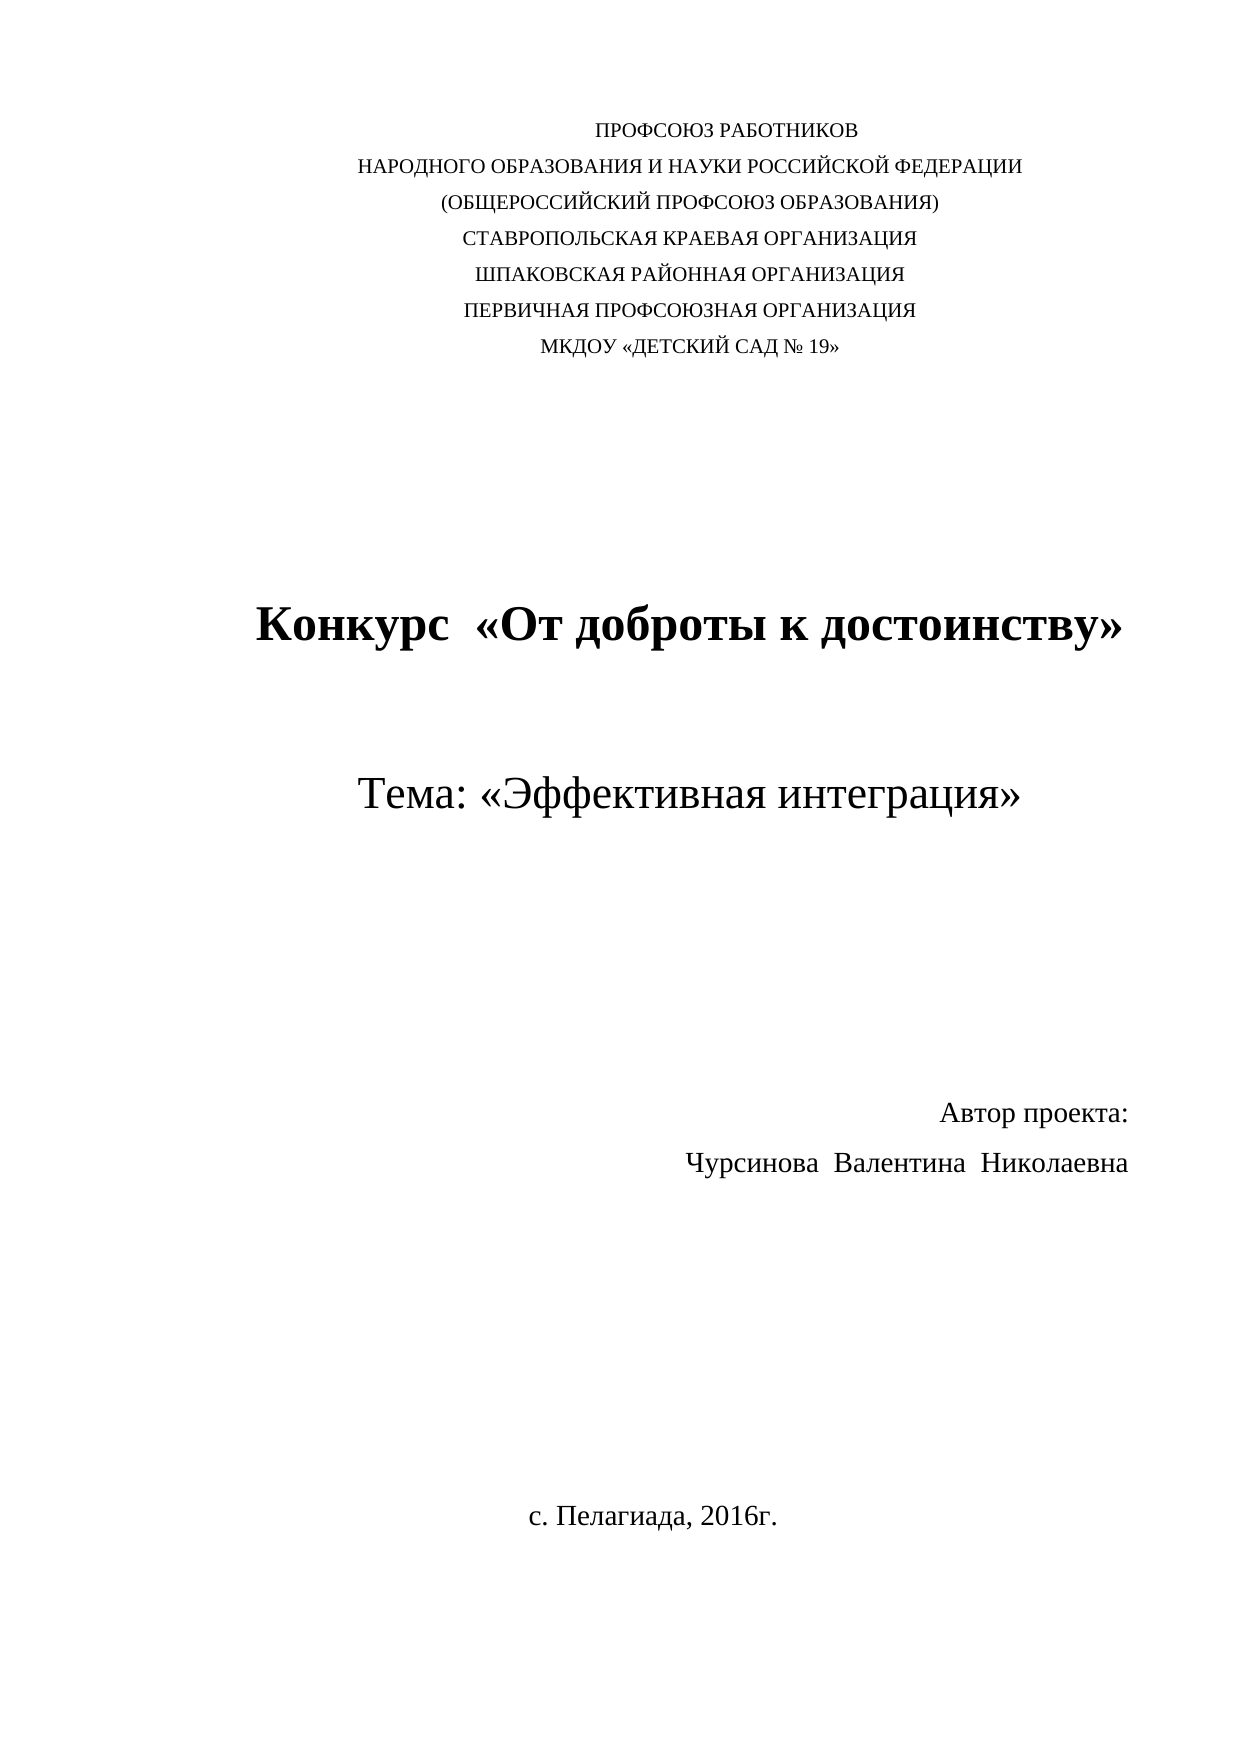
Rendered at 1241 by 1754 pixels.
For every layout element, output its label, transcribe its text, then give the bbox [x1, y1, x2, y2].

text СТАВРОПОЛЬСКАЯ КРАЕВАЯ ОРГАНИЗАЦИЯ [177, 226, 1129, 250]
text ШПАКОВСКАЯ РАЙОННАЯ ОРГАНИЗАЦИЯ [177, 262, 1129, 286]
text Конкурс «От доброты к достоинству» [177, 593, 1129, 651]
text НАРОДНОГО ОБРАЗОВАНИЯ И НАУКИ РОССИЙСКОЙ ФЕДЕРАЦИИ [177, 154, 1129, 178]
text Чурсинова Валентина Николаевна [177, 1146, 1129, 1179]
text Автор проекта: [177, 1095, 1129, 1129]
text Тема: «Эффективная интеграция» [177, 766, 1129, 818]
text ПЕРВИЧНАЯ ПРОФСОЮЗНАЯ ОРГАНИЗАЦИЯ [177, 298, 1129, 322]
text ПРОФСОЮЗ РАБОТНИКОВ [177, 118, 1129, 142]
text (ОБЩЕРОССИЙСКИЙ ПРОФСОЮЗ ОБРАЗОВАНИЯ) [177, 190, 1129, 214]
text с. Пелагиада, 2016г. [177, 1498, 1129, 1531]
text МКДОУ «ДЕТСКИЙ САД № 19» [177, 334, 1129, 358]
